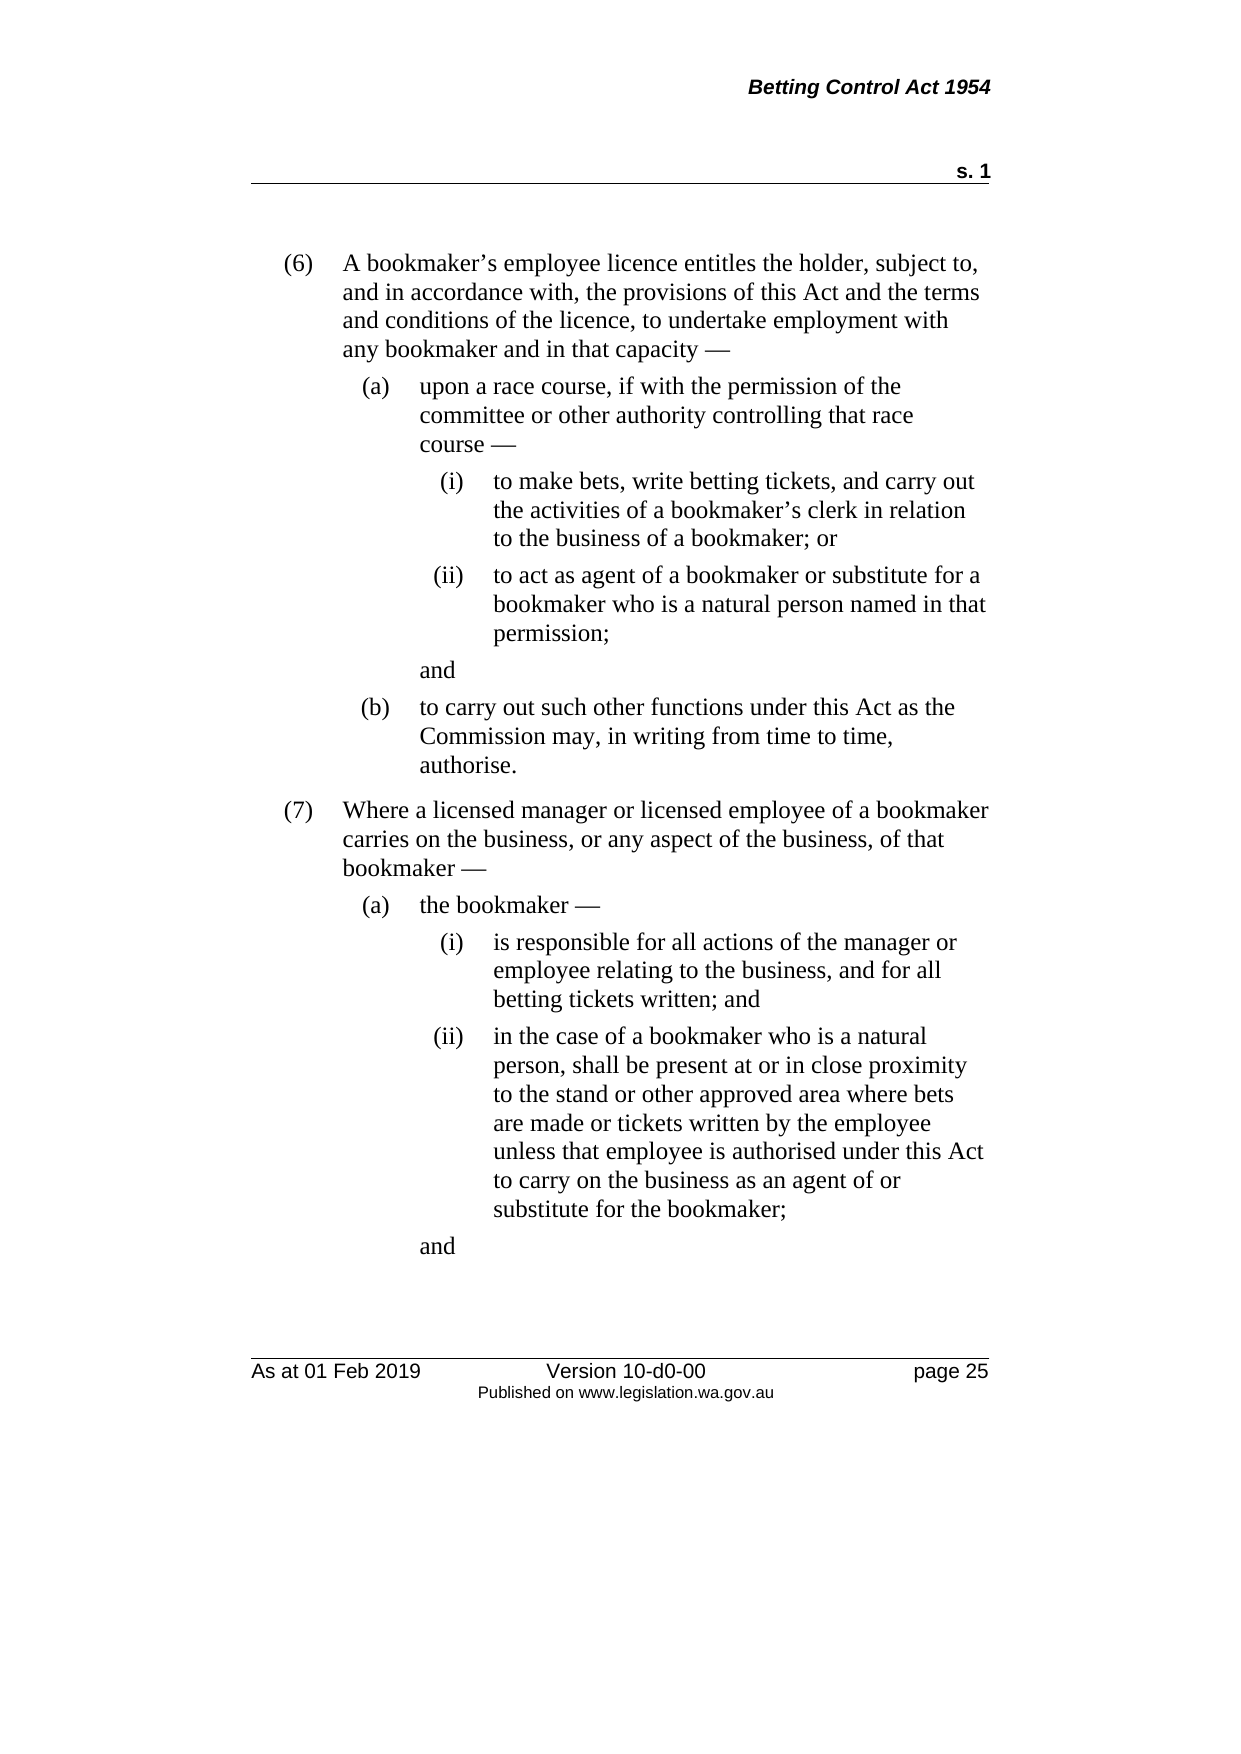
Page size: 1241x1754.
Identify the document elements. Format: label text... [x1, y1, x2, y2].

text (b) to carry out such other functions under this Act as the Commission may, in writing from time to time, authorise. [251, 692, 989, 778]
text (i) to make bets, write betting tickets, and carry out the activities of a bookmaker’s clerk in relation to the business of a bookmaker; or [251, 466, 989, 552]
text (a) upon a race course, if with the permission of the committee or other authority controlling that race course — [251, 371, 989, 458]
text (i) is responsible for all actions of the manager or employee relating to the business, and for all betting tickets written; and [251, 927, 989, 1013]
text and [251, 655, 989, 684]
text (ii) to act as agent of a bookmaker or substitute for a bookmaker who is a natural person named in that permission; [251, 561, 989, 647]
text (a) the bookmaker — [251, 890, 989, 918]
text and [251, 1231, 989, 1260]
text (6) A bookmaker’s employee licence entitles the holder, subject to, and in accordance with, the provisions of this Act and the terms and conditions of the licence, to undertake employment with any bookmaker and in that capacity — [251, 248, 989, 363]
text (7) Where a licensed manager or licensed employee of a bookmaker carries on the business, or any aspect of the business, of that bookmaker — [251, 795, 989, 881]
text (ii) in the case of a bookmaker who is a natural person, shall be present at or in close proximity to the stand or other approved area where bets are made or tickets written by the employee unless that employee is authorised under this Act to carry on the business as an agent of or substitute for the bookmaker; [251, 1021, 989, 1223]
